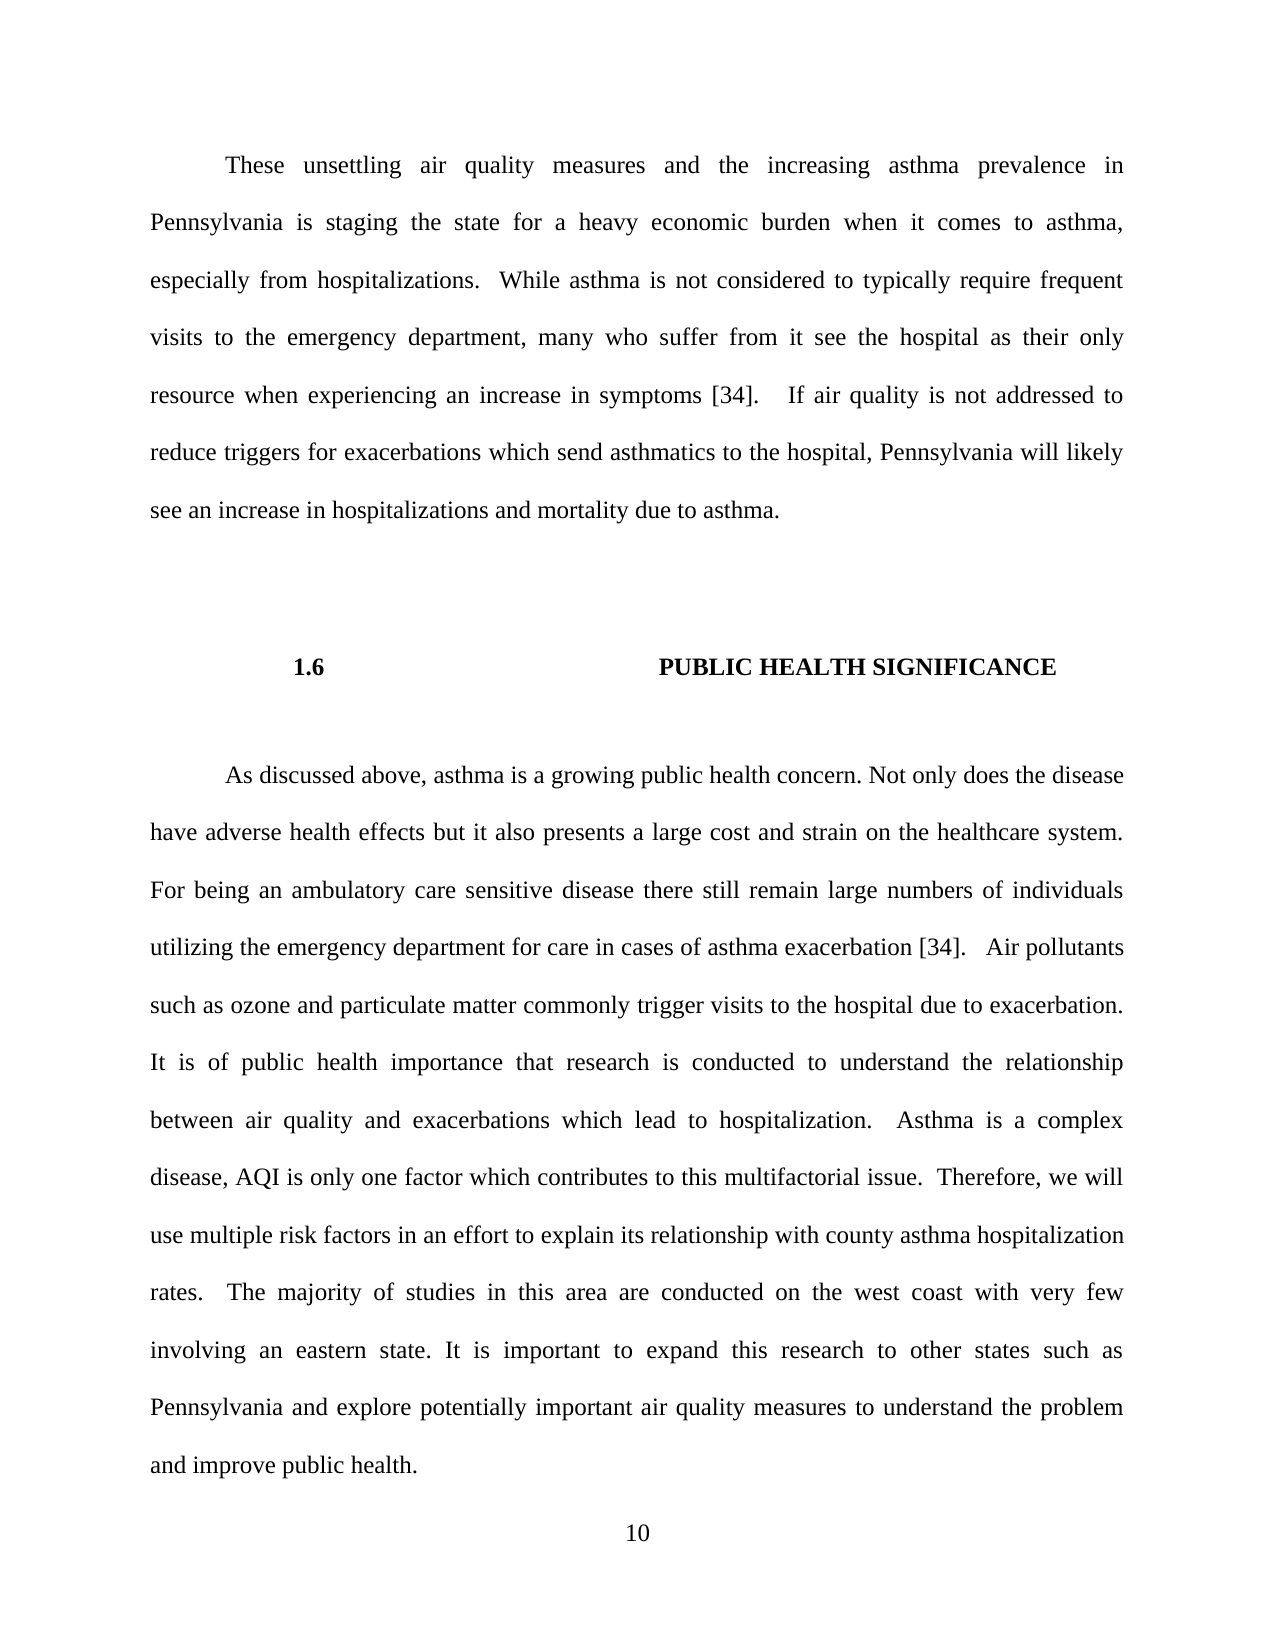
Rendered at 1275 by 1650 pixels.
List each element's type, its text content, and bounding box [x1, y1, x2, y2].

subtitle Public Health Significance [150, 652, 1125, 681]
text These unsettling air quality measures and the increasing asthma prevalence in Pennsylvania is staging the state for a heavy economic burden when it comes to asthma, especially from hospitalizations. While asthma is not considered to typically require frequent visits to the emergency department, many who suffer from it see the hospital as their only resource when experiencing an increase in symptoms [34]. If air quality is not addressed to reduce triggers for exacerbations which send asthmatics to the hospital, Pennsylvania will likely see an increase in hospitalizations and mortality due to asthma. [150, 150, 1125, 524]
text As discussed above, asthma is a growing public health concern. Not only does the disease have adverse health effects but it also presents a large cost and strain on the healthcare system. For being an ambulatory care sensitive disease there still remain large numbers of individuals utilizing the emergency department for care in cases of asthma exacerbation [34]. Air pollutants such as ozone and particulate matter commonly trigger visits to the hospital due to exacerbation. It is of public health importance that research is conducted to understand the relationship between air quality and exacerbations which lead to hospitalization. Asthma is a complex disease, AQI is only one factor which contributes to this multifactorial issue. Therefore, we will use multiple risk factors in an effort to explain its relationship with county asthma hospitalization rates. The majority of studies in this area are conducted on the west coast with very few involving an eastern state. It is important to expand this research to other states such as Pennsylvania and explore potentially important air quality measures to understand the problem and improve public health. [150, 760, 1125, 1479]
